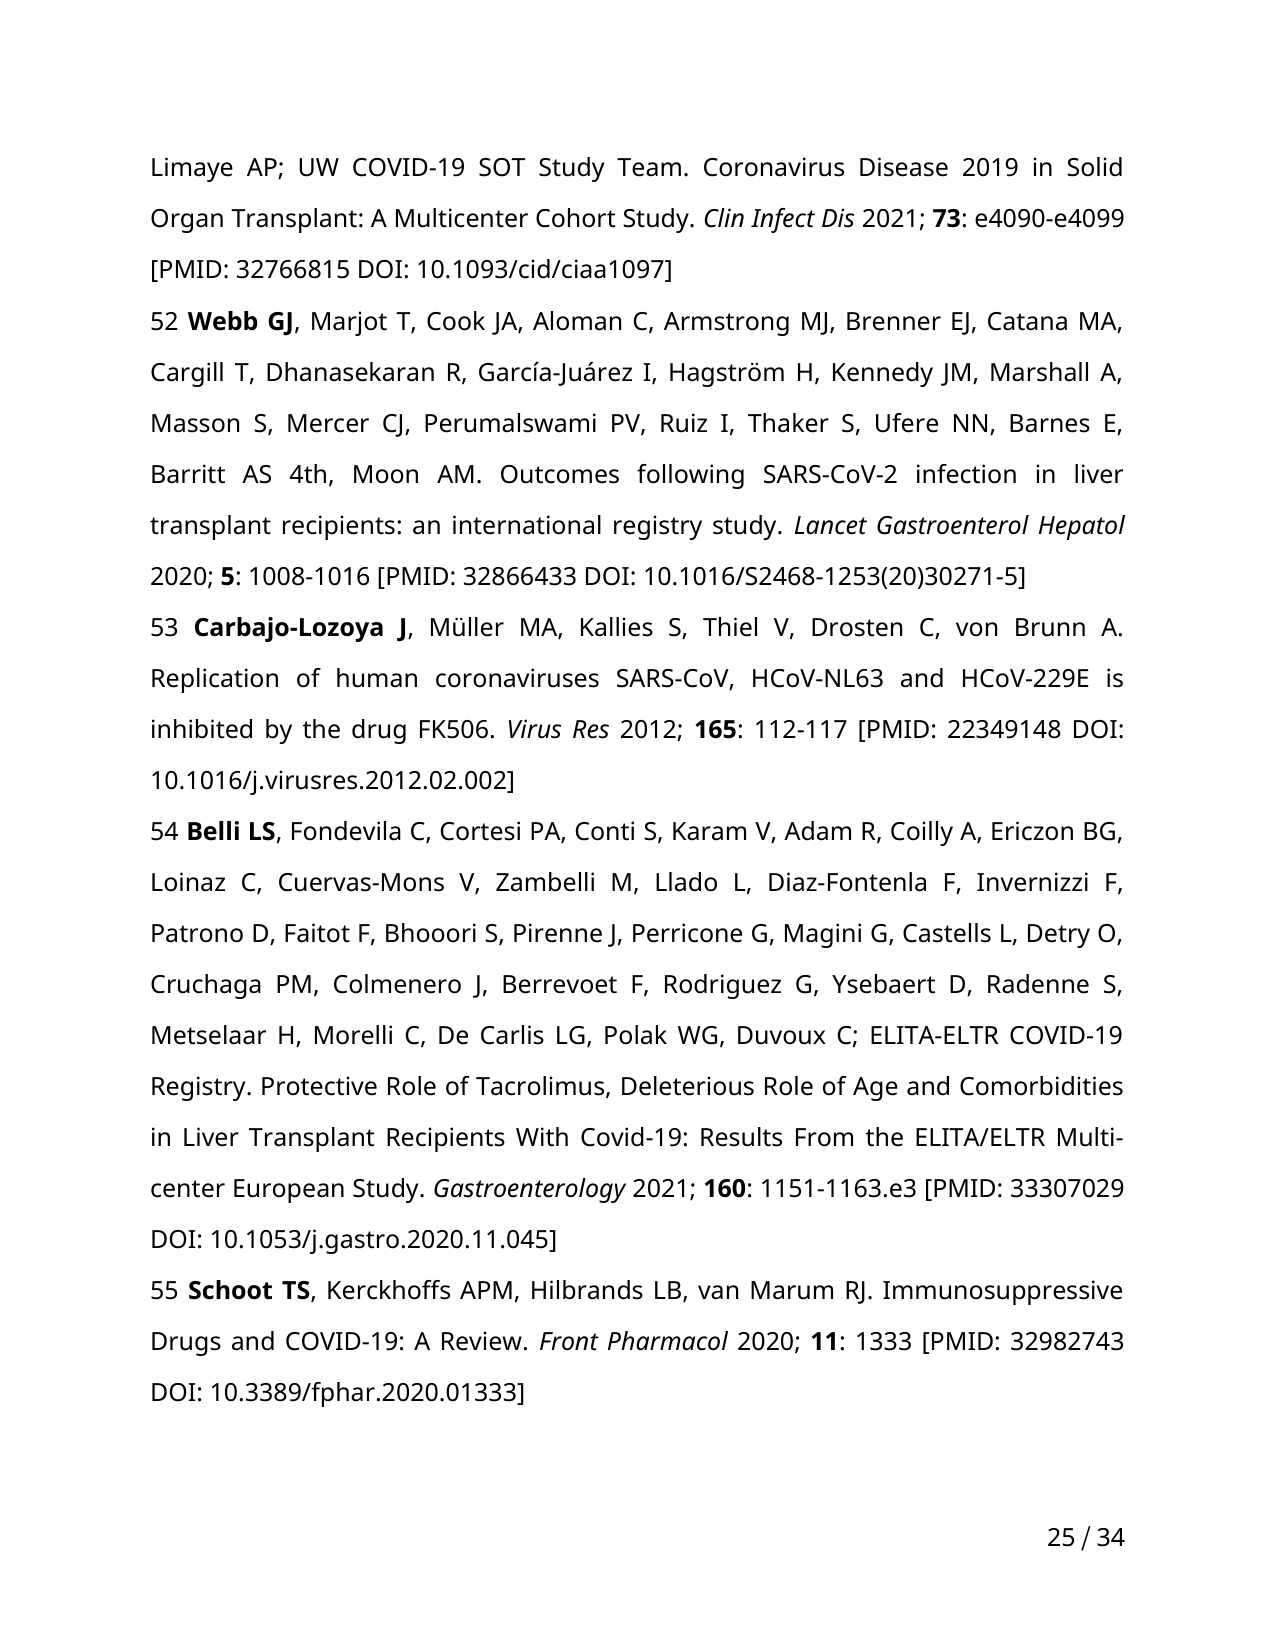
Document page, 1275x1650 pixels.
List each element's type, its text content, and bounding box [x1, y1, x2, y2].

text 52 Webb GJ, Marjot T, Cook JA, Aloman C, Armstrong MJ, Brenner EJ, Catana MA, Cargill T, Dhanasekaran R, García-Juárez I, Hagström H, Kennedy JM, Marshall A, Masson S, Mercer CJ, Perumalswami PV, Ruiz I, Thaker S, Ufere NN, Barnes E, Barritt AS 4th, Moon AM. Outcomes following SARS-CoV-2 infection in liver transplant recipients: an international registry study. Lancet Gastroenterol Hepatol 2020; 5: 1008-1016 [PMID: 32866433 DOI: 10.1016/S2468-1253(20)30271-5] [150, 303, 1125, 592]
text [150, 150, 1125, 286]
text 55 Schoot TS, Kerckhoffs APM, Hilbrands LB, van Marum RJ. Immunosuppressive Drugs and COVID-19: A Review. Front Pharmacol 2020; 11: 1333 [PMID: 32982743 DOI: 10.3389/fphar.2020.01333] [150, 1273, 1125, 1409]
text 54 Belli LS, Fondevila C, Cortesi PA, Conti S, Karam V, Adam R, Coilly A, Ericzon BG, Loinaz C, Cuervas-Mons V, Zambelli M, Llado L, Diaz-Fontenla F, Invernizzi F, Patrono D, Faitot F, Bhooori S, Pirenne J, Perricone G, Magini G, Castells L, Detry O, Cruchaga PM, Colmenero J, Berrevoet F, Rodriguez G, Ysebaert D, Radenne S, Metselaar H, Morelli C, De Carlis LG, Polak WG, Duvoux C; ELITA-ELTR COVID-19 Registry. Protective Role of Tacrolimus, Deleterious Role of Age and Comorbidities in Liver Transplant Recipients With Covid-19: Results From the ELITA/ELTR Multi-center European Study. Gastroenterology 2021; 160: 1151-1163.e3 [PMID: 33307029 DOI: 10.1053/j.gastro.2020.11.045] [150, 813, 1125, 1256]
text 53 Carbajo-Lozoya J, Müller MA, Kallies S, Thiel V, Drosten C, von Brunn A. Replication of human coronaviruses SARS-CoV, HCoV-NL63 and HCoV-229E is inhibited by the drug FK506. Virus Res 2012; 165: 112-117 [PMID: 22349148 DOI: 10.1016/j.virusres.2012.02.002] [150, 609, 1125, 797]
